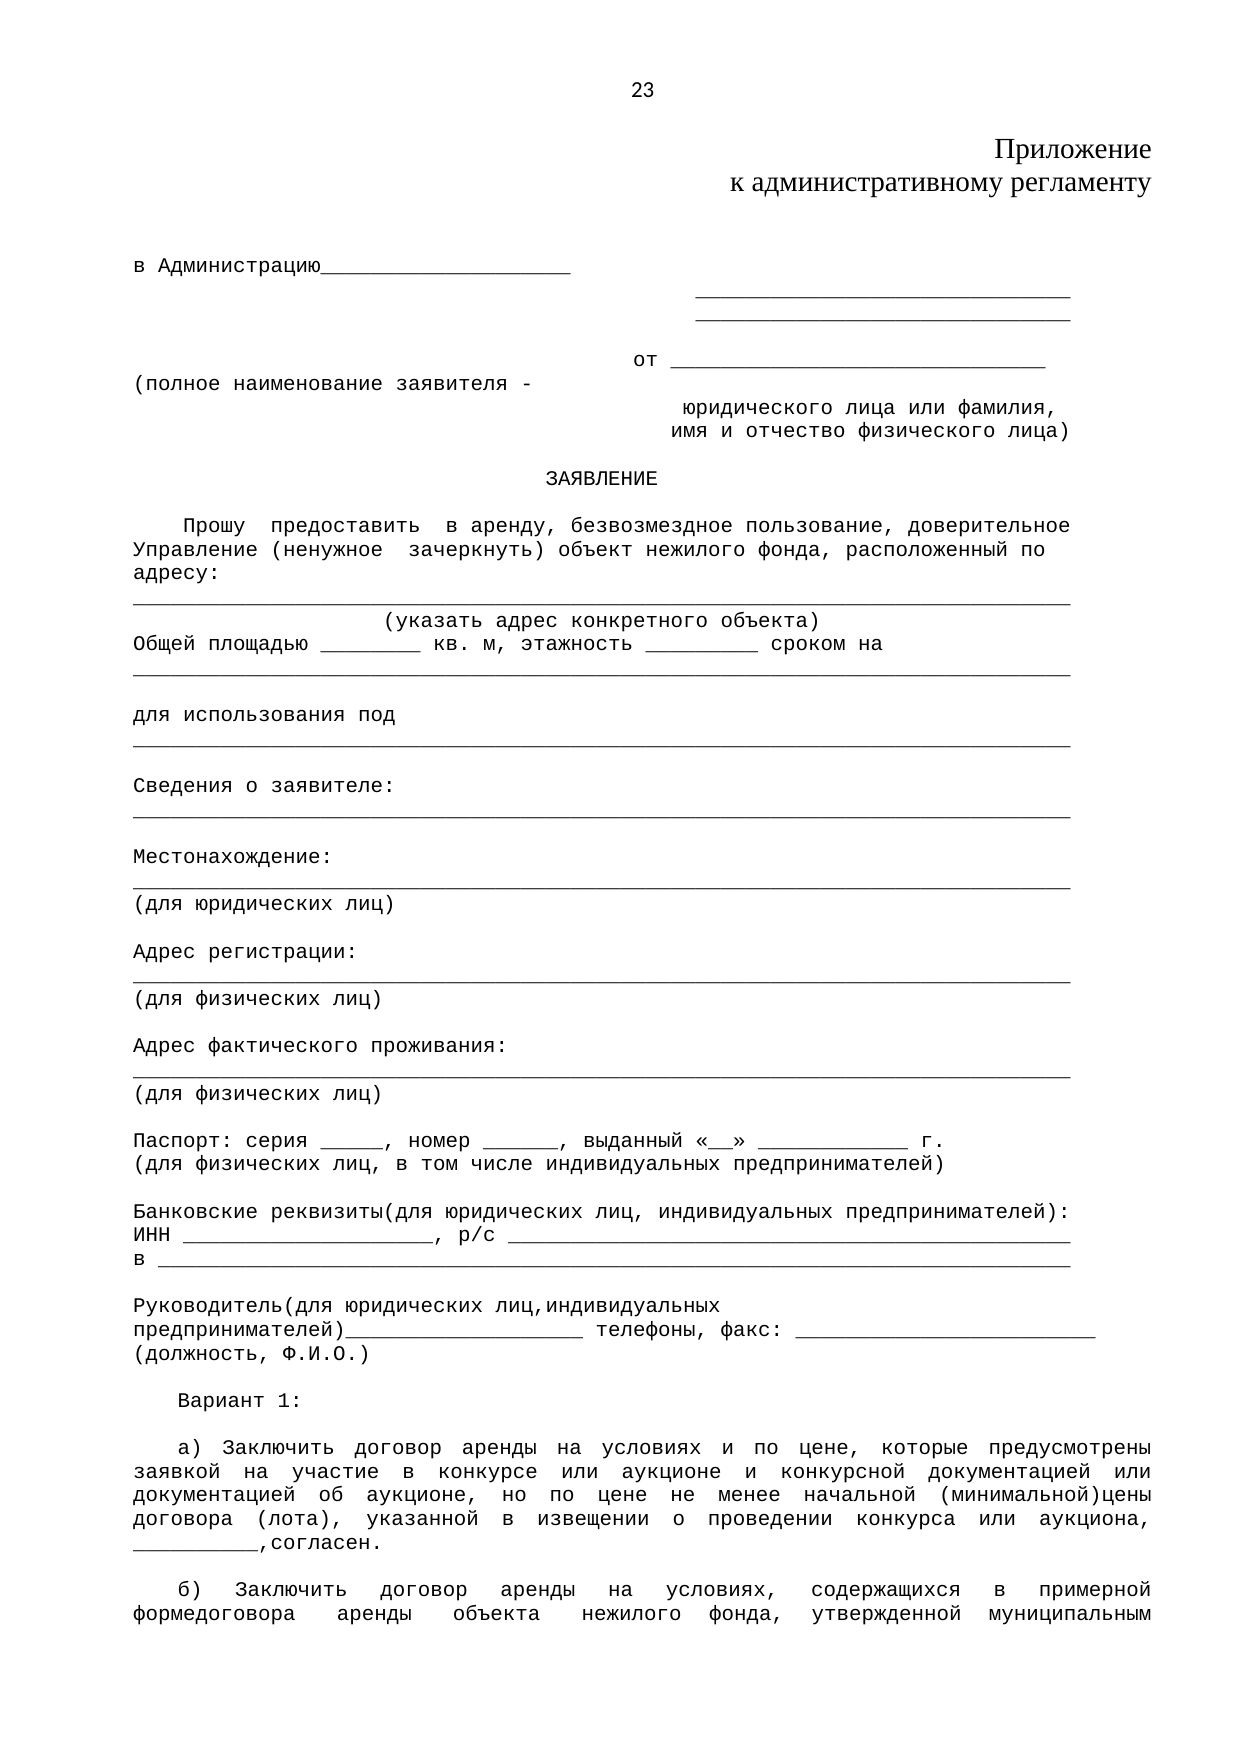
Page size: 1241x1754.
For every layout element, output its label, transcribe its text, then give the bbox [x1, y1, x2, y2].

text ___________________________________________________________________________ [133, 586, 1152, 609]
text ___________________________________________________________________________ [133, 870, 1152, 893]
text ______________________________ [133, 302, 1152, 326]
text (должность, Ф.И.О.) [133, 1343, 1152, 1366]
text (для физических лиц, в том числе индивидуальных предпринимателей) [133, 1153, 1152, 1177]
text Банковские реквизиты(для юридических лиц, индивидуальных предпринимателей): [133, 1201, 1152, 1224]
text Местонахождение: [133, 846, 1152, 870]
text в Администрацию____________________ [133, 255, 1152, 278]
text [133, 1579, 1152, 1626]
text юридического лица или фамилия, [133, 397, 1152, 420]
text (полное наименование заявителя - [133, 373, 1152, 397]
text Прошу предоставить в аренду, безвозмездное пользование, доверительное [133, 515, 1152, 539]
text к административному регламенту [133, 164, 1152, 198]
text Руководитель(для юридических лиц,индивидуальных предпринимателей)___________________ телефоны, факс: ________________________ [133, 1295, 1152, 1343]
text Сведения о заявителе: [133, 775, 1152, 799]
text Приложение [133, 131, 1152, 164]
text Вариант 1: [133, 1390, 1152, 1413]
text ___________________________________________________________________________ [133, 1059, 1152, 1082]
text ___________________________________________________________________________ [133, 728, 1152, 751]
text ___________________________________________________________________________ [133, 799, 1152, 822]
text ______________________________ [133, 278, 1152, 302]
text ___________________________________________________________________________ [133, 964, 1152, 988]
text Паспорт: серия _____, номер ______, выданный «__» ____________ г. [133, 1130, 1152, 1153]
text для использования под [133, 704, 1152, 728]
text (указать адрес конкретного объекта) [133, 609, 1152, 633]
text имя и отчество физического лица) [133, 420, 1152, 444]
text (для физических лиц) [133, 988, 1152, 1012]
text (для физических лиц) [133, 1082, 1152, 1106]
text в _________________________________________________________________________ [133, 1248, 1152, 1272]
text ЗАЯВЛЕНИЕ [133, 468, 1152, 491]
text а) Заключить договор аренды на условиях и по цене, которые предусмотрены заявкой на участие в конкурсе или аукционе и конкурсной документацией или документацией об аукционе, но по цене не менее начальной (минимальной)цены договора (лота), указанной в извещении о проведении конкурса или аукциона, __________,согласен. [133, 1437, 1152, 1555]
text ___________________________________________________________________________ [133, 657, 1152, 681]
text Управление (ненужное зачеркнуть) объект нежилого фонда, расположенный по [133, 539, 1152, 562]
text Адрес фактического проживания: [133, 1035, 1152, 1059]
text адресу: [133, 562, 1152, 586]
text ИНН ____________________, р/с _____________________________________________ [133, 1224, 1152, 1248]
text (для юридических лиц) [133, 893, 1152, 917]
text от ______________________________ [133, 349, 1152, 373]
text Общей площадью ________ кв. м, этажность _________ сроком на [133, 633, 1152, 657]
text Адрес регистрации: [133, 941, 1152, 964]
